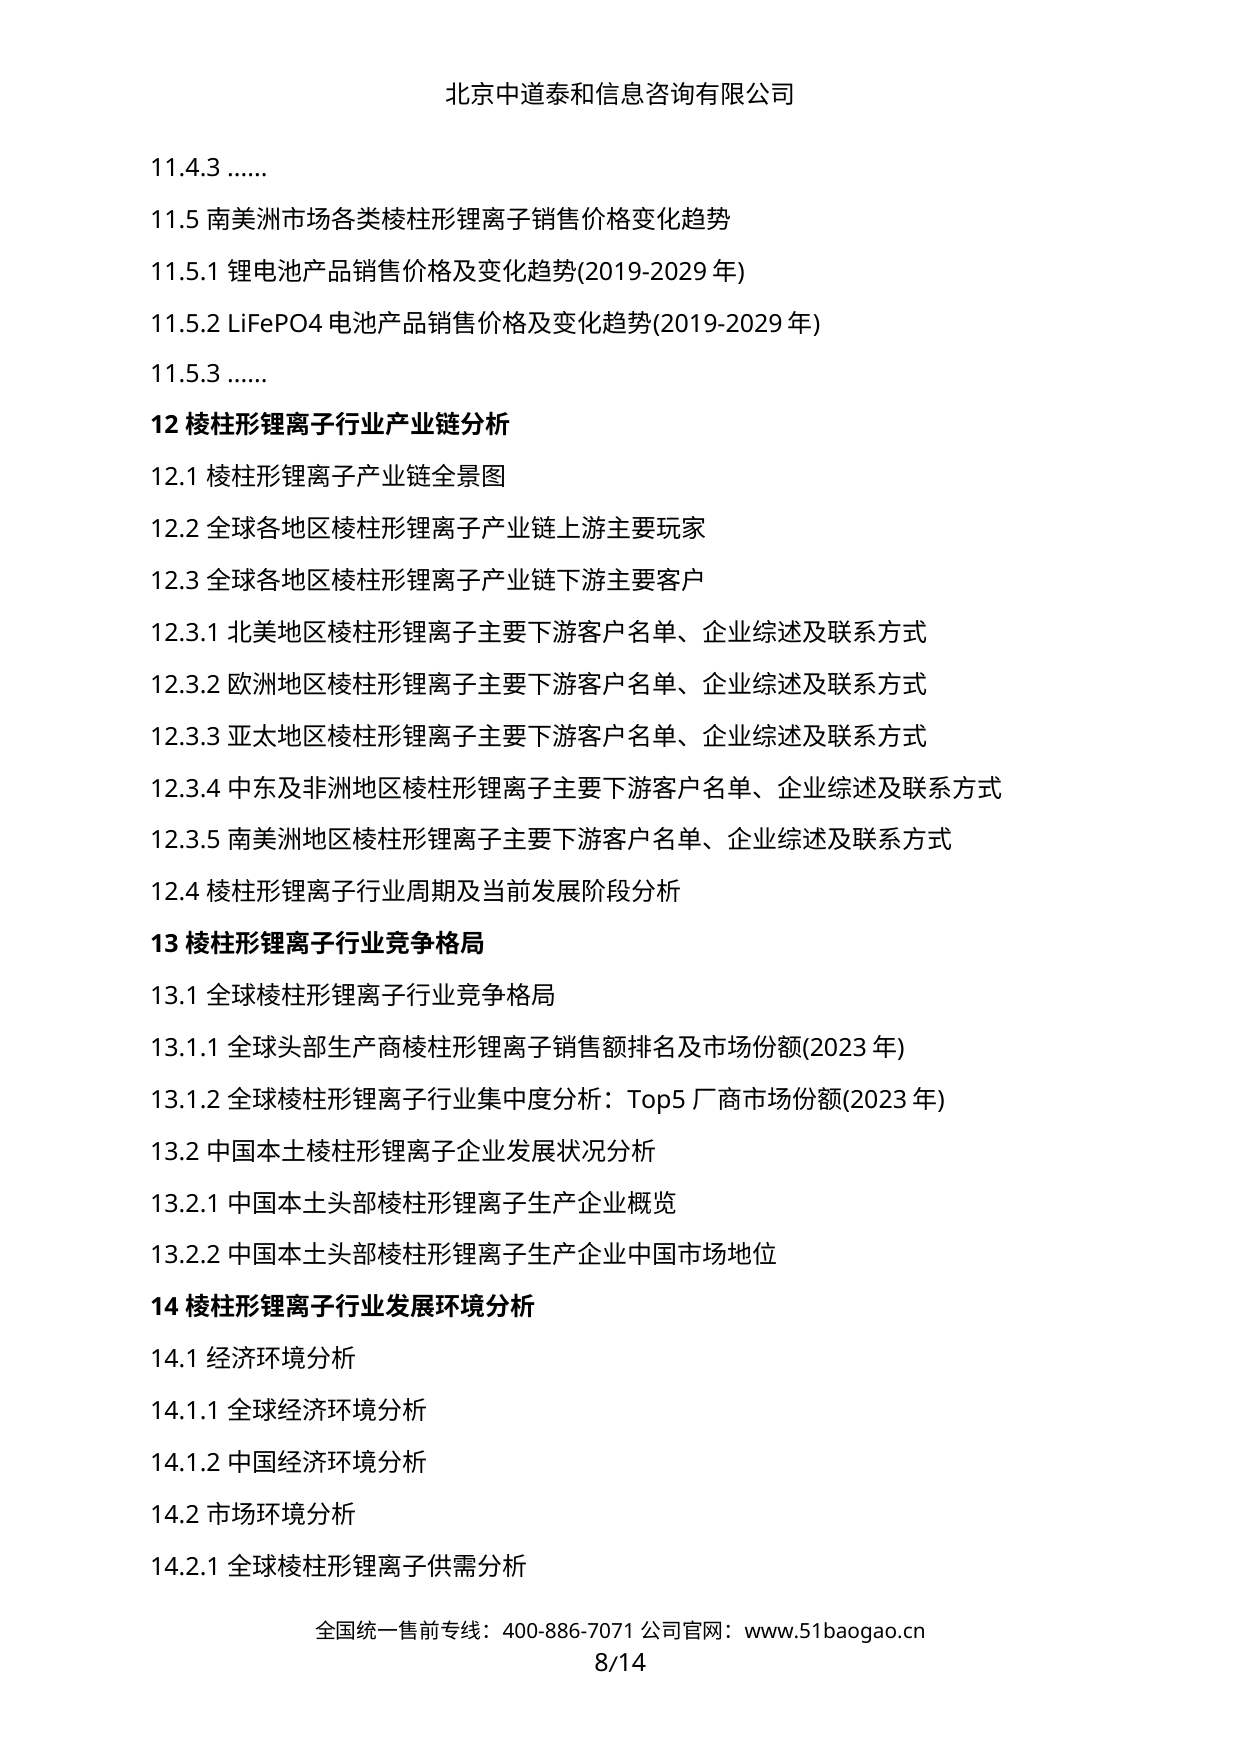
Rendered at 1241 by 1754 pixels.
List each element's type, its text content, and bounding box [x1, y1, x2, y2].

text 11.5 南美洲市场各类棱柱形锂离子销售价格变化趋势 [150, 200, 1090, 236]
text 11.5.3 ...... [150, 355, 1090, 389]
text 12.3.3 亚太地区棱柱形锂离子主要下游客户名单、企业综述及联系方式 [150, 716, 1090, 752]
text 13.1 全球棱柱形锂离子行业竞争格局 [150, 976, 1090, 1012]
text 13 棱柱形锂离子行业竞争格局 [150, 924, 1090, 960]
text 13.1.1 全球头部生产商棱柱形锂离子销售额排名及市场份额(2023年) [150, 1027, 1090, 1064]
text 14.2.1 全球棱柱形锂离子供需分析 [150, 1546, 1090, 1582]
text 13.1.2 全球棱柱形锂离子行业集中度分析：Top5 厂商市场份额(2023年) [150, 1079, 1090, 1116]
text 11.5.1 锂电池产品销售价格及变化趋势(2019-2029年) [150, 252, 1090, 288]
text 12 棱柱形锂离子行业产业链分析 [150, 405, 1090, 441]
text 11.5.2 LiFePO4电池产品销售价格及变化趋势(2019-2029年) [150, 303, 1090, 340]
text 12.1 棱柱形锂离子产业链全景图 [150, 457, 1090, 493]
text 12.3.2 欧洲地区棱柱形锂离子主要下游客户名单、企业综述及联系方式 [150, 664, 1090, 701]
text 13.2.1 中国本土头部棱柱形锂离子生产企业概览 [150, 1183, 1090, 1219]
text 12.4 棱柱形锂离子行业周期及当前发展阶段分析 [150, 872, 1090, 908]
text 13.2 中国本土棱柱形锂离子企业发展状况分析 [150, 1131, 1090, 1167]
text 12.3.1 北美地区棱柱形锂离子主要下游客户名单、企业综述及联系方式 [150, 612, 1090, 649]
text 12.3 全球各地区棱柱形锂离子产业链下游主要客户 [150, 561, 1090, 597]
text 12.3.4 中东及非洲地区棱柱形锂离子主要下游客户名单、企业综述及联系方式 [150, 768, 1090, 804]
text 11.4.3 ...... [150, 150, 1090, 184]
text 14.2 市场环境分析 [150, 1494, 1090, 1531]
text 14.1 经济环境分析 [150, 1339, 1090, 1375]
text 12.2 全球各地区棱柱形锂离子产业链上游主要玩家 [150, 509, 1090, 545]
text 12.3.5 南美洲地区棱柱形锂离子主要下游客户名单、企业综述及联系方式 [150, 820, 1090, 856]
text 13.2.2 中国本土头部棱柱形锂离子生产企业中国市场地位 [150, 1235, 1090, 1271]
text 14 棱柱形锂离子行业发展环境分析 [150, 1287, 1090, 1323]
text 14.1.2 中国经济环境分析 [150, 1442, 1090, 1479]
text 14.1.1 全球经济环境分析 [150, 1391, 1090, 1427]
